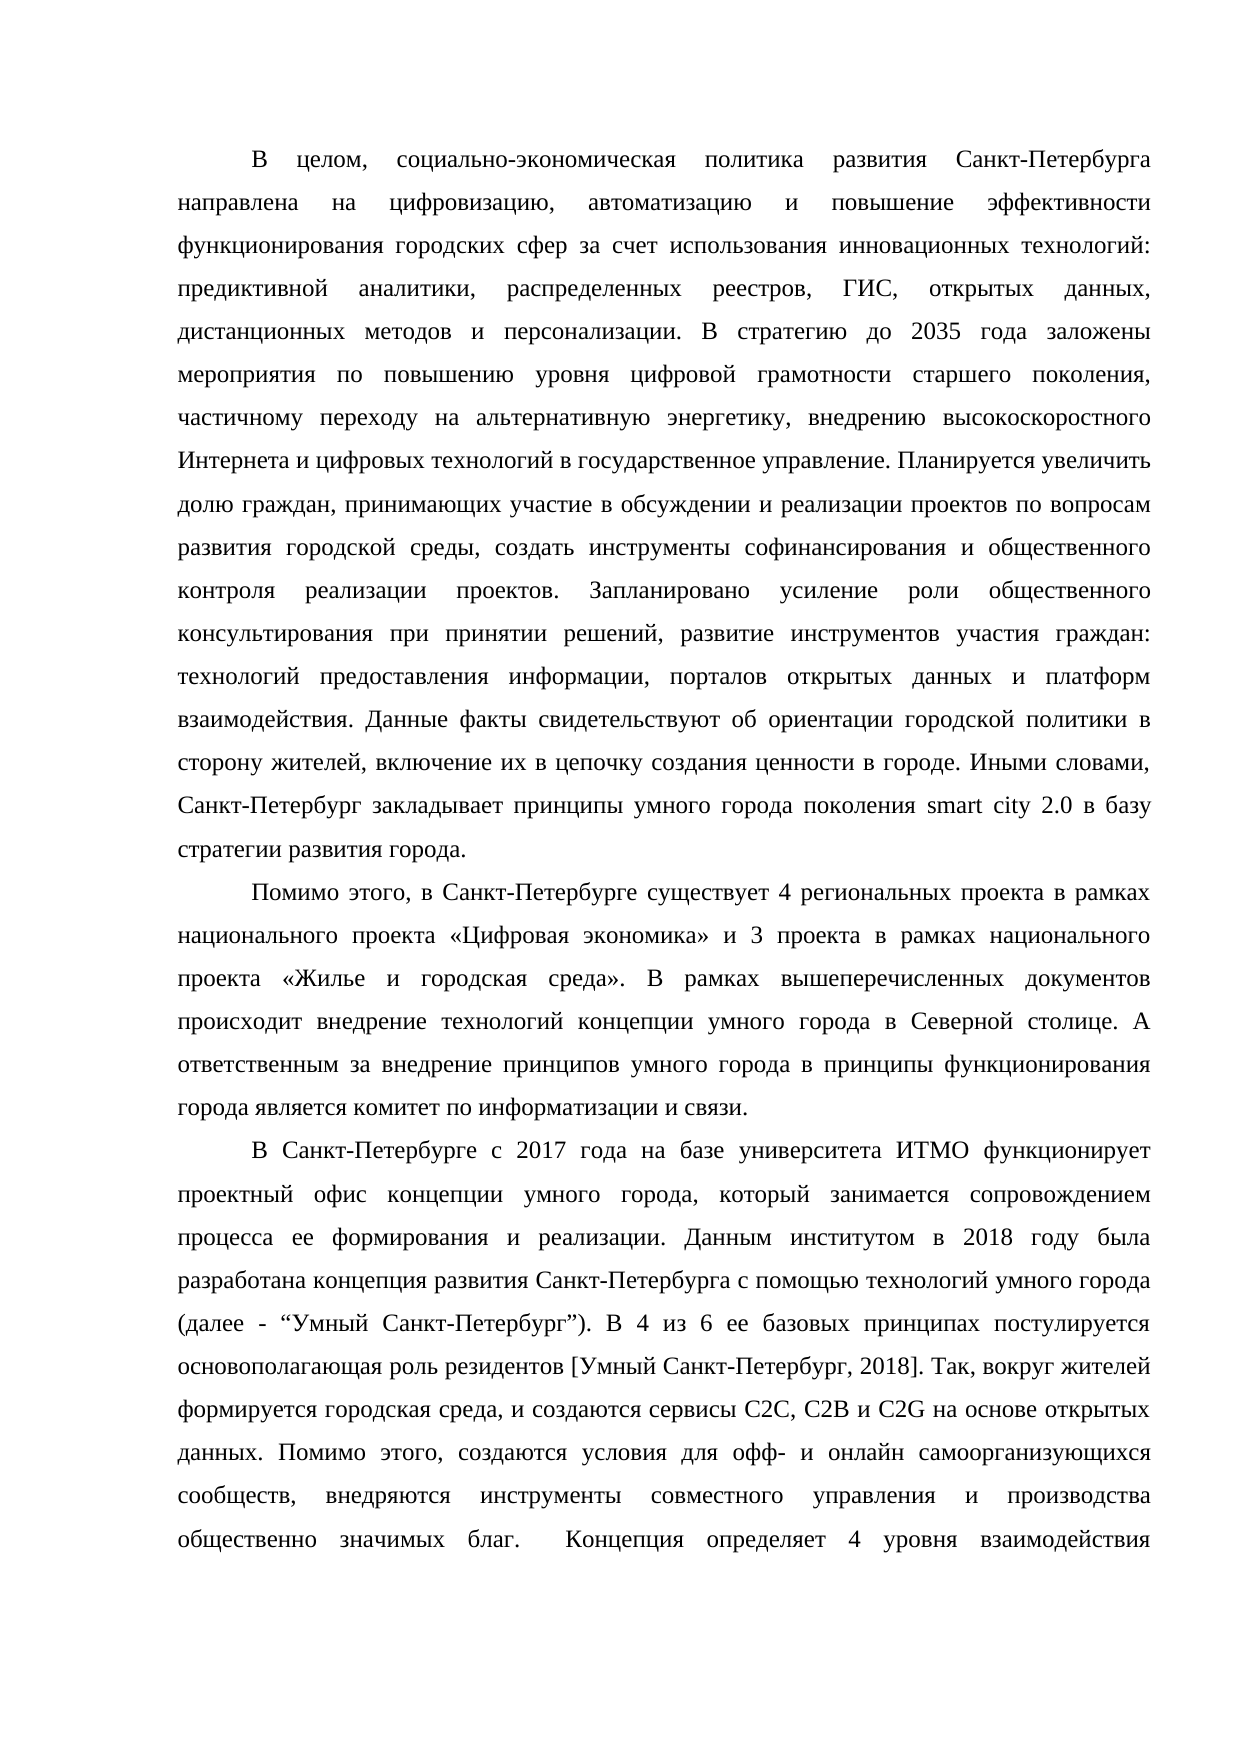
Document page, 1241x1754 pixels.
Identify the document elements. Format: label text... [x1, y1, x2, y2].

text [177, 1136, 1152, 1552]
text Помимо этого, в Санкт-Петербурге существует 4 региональных проекта в рамках национального проекта «Цифровая экономика» и 3 проекта в рамках национального проекта «Жилье и городская среда». В рамках вышеперечисленных документов происходит внедрение технологий концепции умного города в Северной столице. А ответственным за внедрение принципов умного города в принципы функционирования города является комитет по информатизации и связи. [177, 877, 1152, 1121]
text В целом, социально-экономическая политика развития Санкт-Петербурга направлена на цифровизацию, автоматизацию и повышение эффективности функционирования городских сфер за счет использования инновационных технологий: предиктивной аналитики, распределенных реестров, ГИС, открытых данных, дистанционных методов и персонализации. В стратегию до 2035 года заложены мероприятия по повышению уровня цифровой грамотности старшего поколения, частичному переходу на альтернативную энергетику, внедрению высокоскоростного Интернета и цифровых технологий в государственное управление. Планируется увеличить долю граждан, принимающих участие в обсуждении и реализации проектов по вопросам развития городской среды, создать инструменты софинансирования и общественного контроля реализации проектов. Запланировано усиление роли общественного консультирования при принятии решений, развитие инструментов участия граждан: технологий предоставления информации, порталов открытых данных и платформ взаимодействия. Данные факты свидетельствуют об ориентации городской политики в сторону жителей, включение их в цепочку создания ценности в городе. Иными словами, Санкт-Петербург закладывает принципы умного города поколения smart city 2.0 в базу стратегии развития города. [177, 144, 1152, 862]
